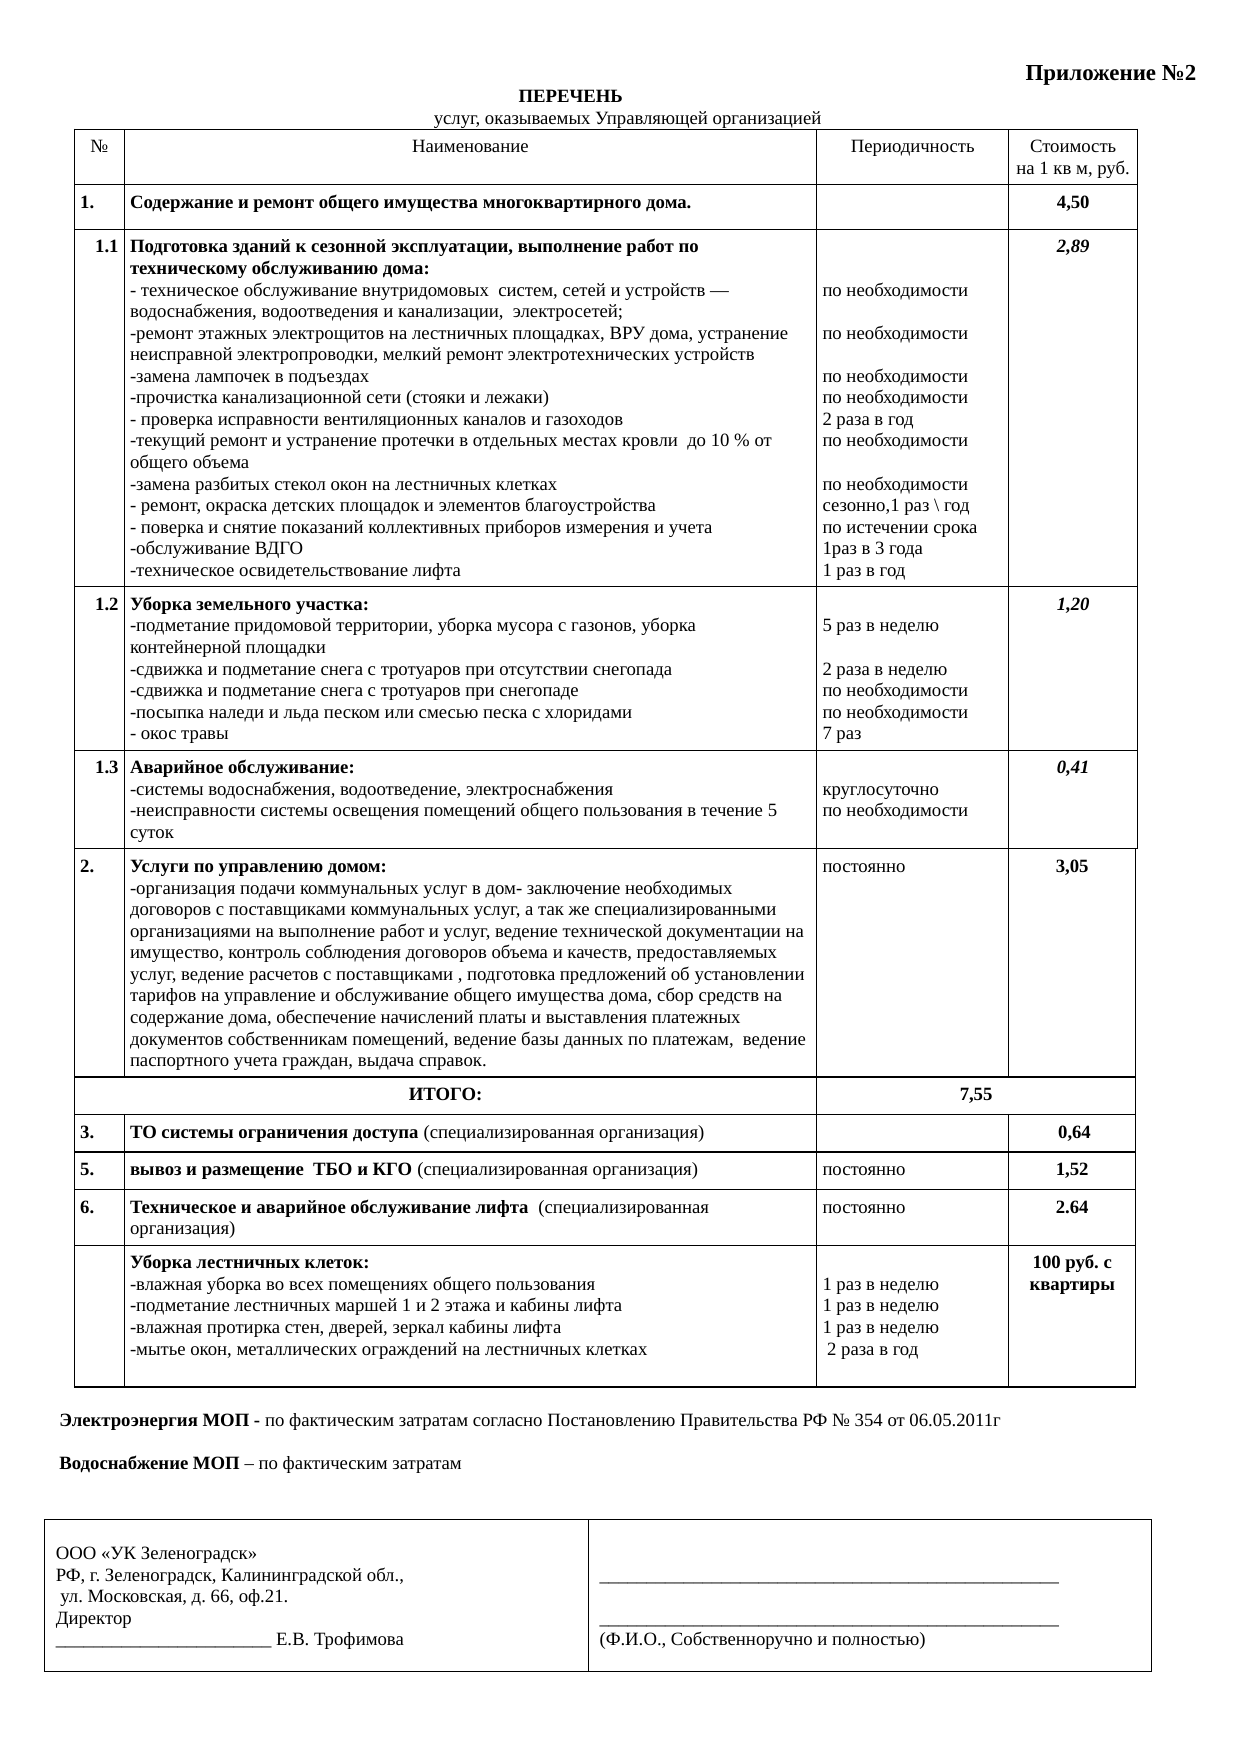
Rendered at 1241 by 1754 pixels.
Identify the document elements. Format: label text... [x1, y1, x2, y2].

subtitle Приложение №2 [434, 59, 1196, 85]
table_cell 1. [75, 185, 124, 228]
table_cell 7,55 [817, 1078, 1135, 1114]
table_cell [817, 185, 1008, 228]
table_cell Уборка лестничных клеток: -влажная уборка во всех помещениях общего пользования -подметание лестничных маршей 1 и 2 этажа и кабины лифта -влажная протирка стен, дверей, зеркал кабины лифта -мытье окон, металлических ограждений на лестничных клетках [125, 1246, 816, 1386]
text услуг, оказываемых Управляющей организацией [59, 107, 1196, 128]
table_cell 4,50 [1009, 185, 1137, 228]
table_cell 2. [75, 849, 124, 1076]
table_cell 1,20 [1009, 587, 1137, 749]
table_cell ТО системы ограничения доступа (специализированная организация) [125, 1115, 816, 1151]
subtitle ПЕРЕЧЕНЬ [434, 85, 1196, 107]
table_cell 3. [75, 1115, 124, 1151]
table_cell Услуги по управлению домом: -организация подачи коммунальных услуг в дом- заключение необходимых договоров с поставщиками коммунальных услуг, а так же специализированными организациями на выполнение работ и услуг, ведение технической документации на имущество, контроль соблюдения договоров объема и качеств, предоставляемых услуг, ведение расчетов с поставщиками , подготовка предложений об установлении тарифов на управление и обслуживание общего имущества дома, сбор средств на содержание дома, обеспечение начислений платы и выставления платежных документов собственникам помещений, ведение базы данных по платежам, ведение паспортного учета граждан, выдача справок. [125, 849, 816, 1076]
table_cell 2,89 [1009, 230, 1137, 586]
table_header _________________________________________________ _________________________________________________ (Ф.И.О., Собственноручно и полностью) [589, 1520, 1151, 1671]
table_header Периодичность [817, 130, 1008, 184]
table_cell [817, 1115, 1008, 1151]
table_header Стоимость на 1 кв м, руб. [1009, 130, 1137, 184]
table_cell круглосуточно по необходимости [817, 751, 1008, 848]
table_cell [75, 1246, 124, 1386]
table_cell Содержание и ремонт общего имущества многоквартирного дома. [125, 185, 816, 228]
table_cell Уборка земельного участка: -подметание придомовой территории, уборка мусора с газонов, уборка контейнерной площадки -сдвижка и подметание снега с тротуаров при отсутствии снегопада -сдвижка и подметание снега с тротуаров при снегопаде -посыпка наледи и льда песком или смесью песка с хлоридами - окос травы [125, 587, 816, 749]
table_header Наименование [125, 130, 816, 184]
table_cell 0,64 [1009, 1115, 1135, 1151]
table_cell 5 раз в неделю 2 раза в неделю по необходимости по необходимости 7 раз [817, 587, 1008, 749]
table_cell 1,52 [1009, 1153, 1135, 1189]
table_cell 2.64 [1009, 1190, 1135, 1244]
table_cell 0,41 [1009, 751, 1137, 848]
table_header № [75, 130, 124, 184]
table_cell 1.3 [75, 751, 124, 848]
table_cell Техническое и аварийное обслуживание лифта (специализированная организация) [125, 1190, 816, 1244]
table_cell Подготовка зданий к сезонной эксплуатации, выполнение работ по техническому обслуживанию дома: - техническое обслуживание внутридомовых систем, сетей и устройств — водоснабжения, водоотведения и канализации, электросетей; -ремонт этажных электрощитов на лестничных площадках, ВРУ дома, устранение неисправной электропроводки, мелкий ремонт электротехнических устройств -замена лампочек в подъездах -прочистка канализационной сети (стояки и лежаки) - проверка исправности вентиляционных каналов и газоходов -текущий ремонт и устранение протечки в отдельных местах кровли до 10 % от общего объема -замена разбитых стекол окон на лестничных клетках - ремонт, окраска детских площадок и элементов благоустройства - поверка и снятие показаний коллективных приборов измерения и учета -обслуживание ВДГО -техническое освидетельствование лифта [125, 230, 816, 586]
table_cell постоянно [817, 1153, 1008, 1189]
table_cell по необходимости по необходимости по необходимости по необходимости 2 раза в год по необходимости по необходимости сезонно,1 раз \ год по истечении срока 1раз в 3 года 1 раз в год [817, 230, 1008, 586]
table_cell 5. [75, 1153, 124, 1189]
table_cell 1.2 [75, 587, 124, 749]
text Электроэнергия МОП - по фактическим затратам согласно Постановлению Правительства РФ № 354 от 06.05.2011г [59, 1409, 1196, 1431]
text Водоснабжение МОП – по фактическим затратам [59, 1452, 1196, 1474]
table_cell 3,05 [1009, 849, 1135, 1076]
table_cell постоянно [817, 1190, 1008, 1244]
table_header ООО «УК Зеленоградск» РФ, г. Зеленоградск, Калининградской обл., ул. Московская, д. 66, оф.21. Директор _______________________ Е.В. Трофимова [45, 1520, 588, 1671]
table_cell 1 раз в неделю 1 раз в неделю 1 раз в неделю 2 раза в год [817, 1246, 1008, 1386]
table_cell вывоз и размещение ТБО и КГО (специализированная организация) [125, 1153, 816, 1189]
table_cell 100 руб. с квартиры [1009, 1246, 1135, 1386]
table_cell Аварийное обслуживание: -системы водоснабжения, водоотведение, электроснабжения -неисправности системы освещения помещений общего пользования в течение 5 суток [125, 751, 816, 848]
table_cell 1.1 [75, 230, 124, 586]
table_cell постоянно [817, 849, 1008, 1076]
table_cell 6. [75, 1190, 124, 1244]
table_cell ИТОГО: [75, 1078, 816, 1114]
